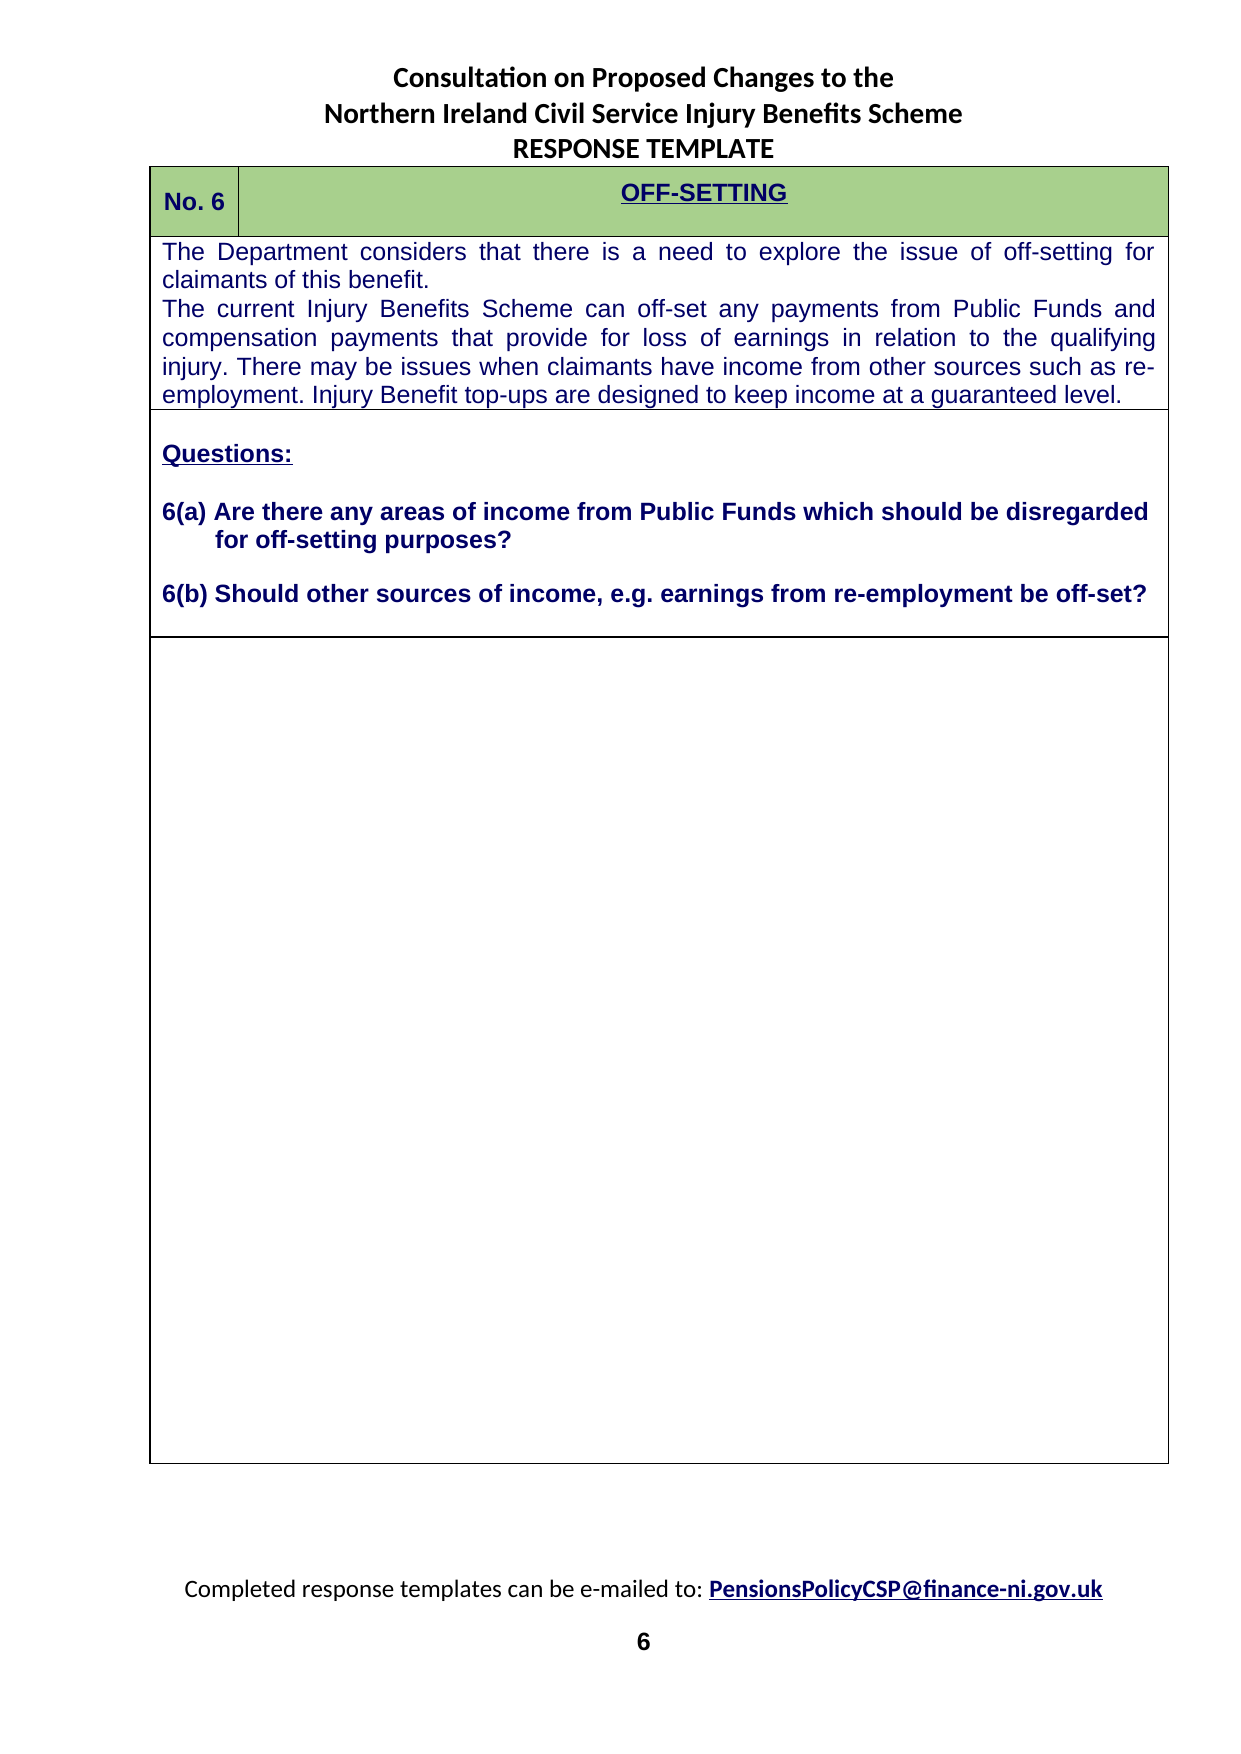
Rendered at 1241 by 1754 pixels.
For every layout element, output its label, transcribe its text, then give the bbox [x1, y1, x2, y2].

table_cell [151, 638, 1168, 1462]
table_cell Questions: 6(a) Are there any areas of income from Public Funds which should be disregarded for off-setting purposes? 6(b) Should other sources of income, e.g. earnings from re-employment be off-set? [151, 410, 1168, 636]
table_header OFF-SETTING [239, 167, 1168, 236]
table_cell The Department considers that there is a need to explore the issue of off-setting for claimants of this benefit. The current Injury Benefits Scheme can off-set any payments from Public Funds and compensation payments that provide for loss of earnings in relation to the qualifying injury. There may be issues when claimants have income from other sources such as re-employment. Injury Benefit top-ups are designed to keep income at a guaranteed level. [151, 237, 1168, 409]
table_header No. 6 [151, 167, 238, 236]
